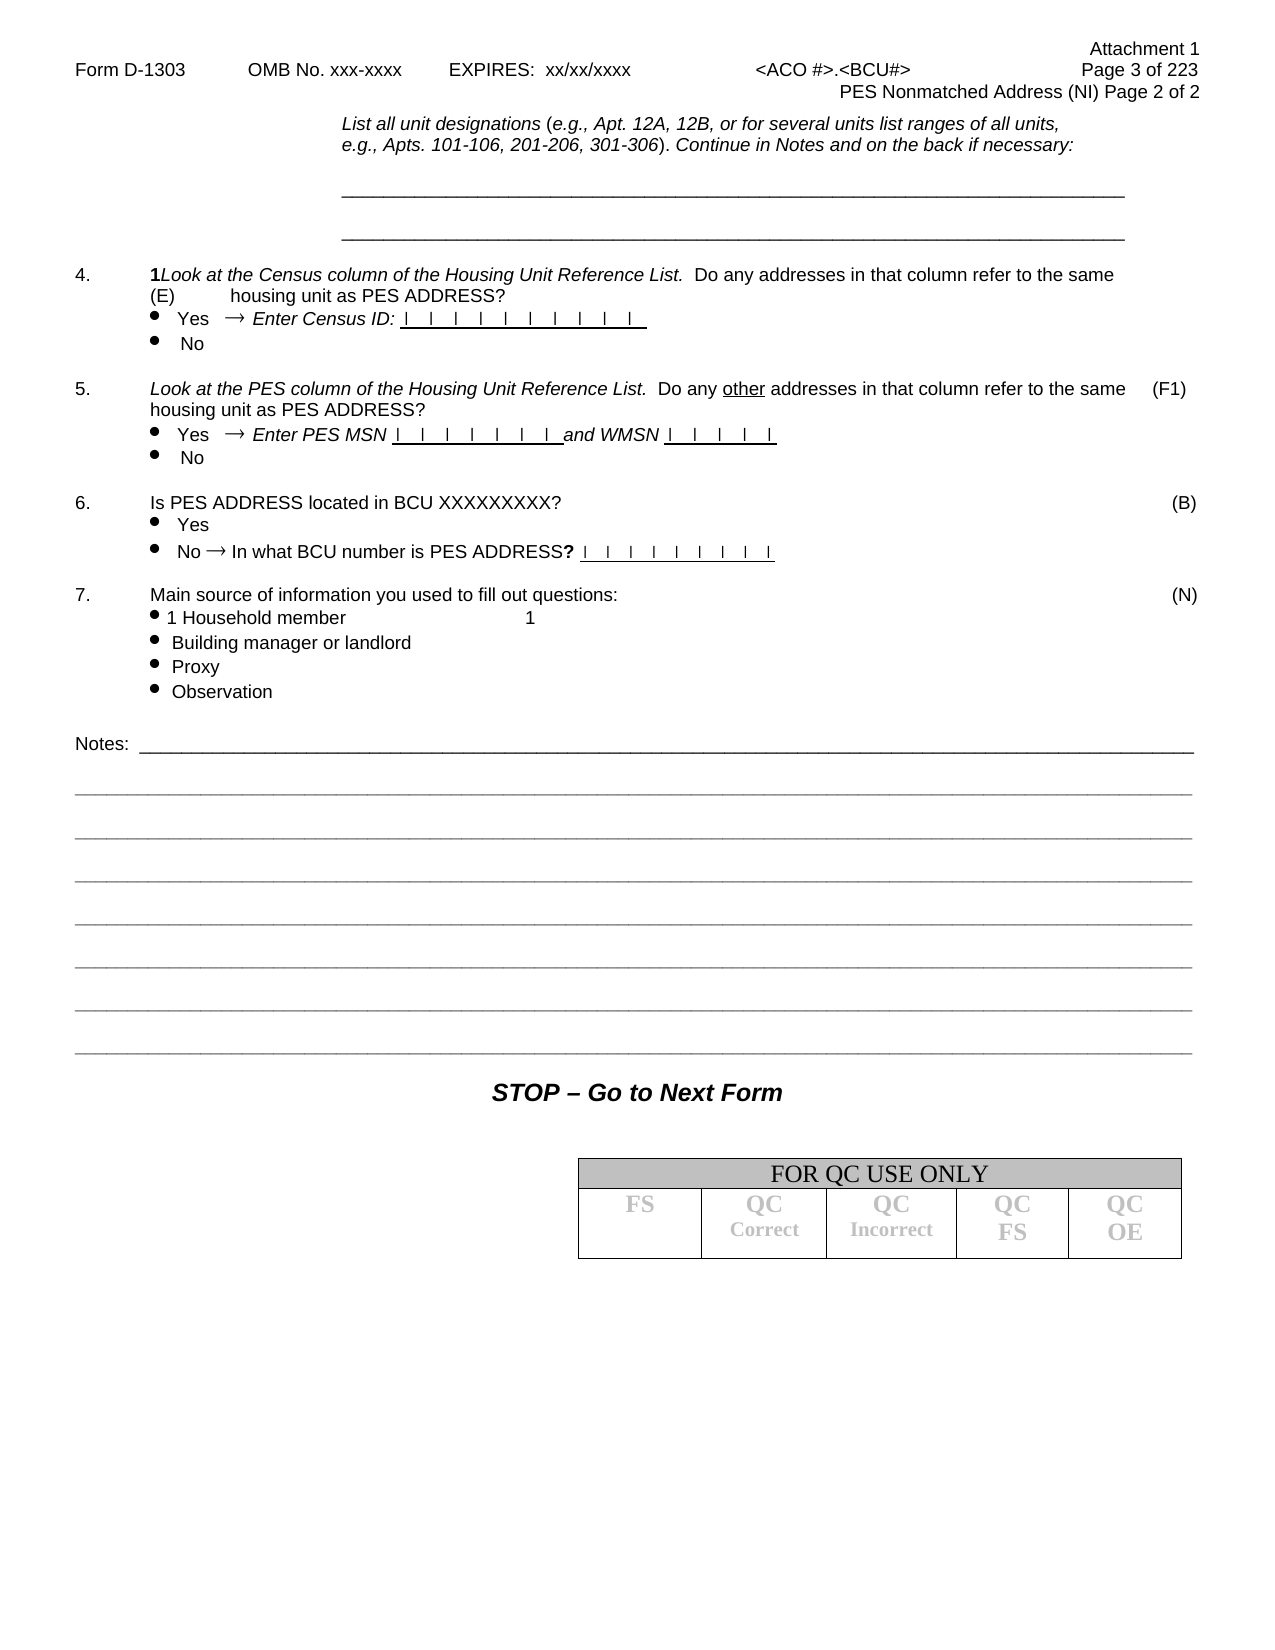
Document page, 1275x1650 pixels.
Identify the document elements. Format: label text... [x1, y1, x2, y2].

text List all unit designations (e.g., Apt. 12A, 12B, or for several units list ranges of all units, [300, 112, 1200, 134]
text 7. Main source of information you used to fill out questions: (N) [75, 584, 1200, 606]
text Yes Enter PES MSN and WMSN [75, 421, 1200, 445]
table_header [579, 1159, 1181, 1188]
title ___________________________________________________________________________________________________________ [75, 819, 1200, 841]
text housing unit as PES ADDRESS? [150, 399, 1200, 421]
title ___________________________________________________________________________________________________________ [75, 906, 1200, 927]
text No [75, 331, 1200, 356]
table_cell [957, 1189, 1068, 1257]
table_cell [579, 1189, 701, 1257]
text 6. Is PES ADDRESS located in BCU XXXXXXXXX? (B) [75, 492, 1200, 513]
title ___________________________________________________________________________________________________________ [75, 776, 1200, 798]
title ___________________________________________________________________________________________________________ [75, 992, 1200, 1013]
text e.g., Apts. 101-106, 201-206, 301-306). Continue in Notes and on the back if necessary: [300, 134, 1200, 156]
title Notes: _____________________________________________________________________________________________________ [75, 733, 1200, 755]
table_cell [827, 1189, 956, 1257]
text Proxy [75, 655, 1200, 680]
title ___________________________________________________________________________________________________________ [75, 1035, 1200, 1057]
text No In what BCU number is PES ADDRESS? [75, 538, 1200, 562]
text Yes [75, 513, 1200, 538]
title STOP – Go to Next Form [75, 1078, 1200, 1107]
text ___________________________________________________________________________ [75, 220, 1200, 242]
text Yes Enter Census ID: [75, 307, 1200, 331]
text Observation [75, 680, 1200, 704]
text Household member [75, 606, 1200, 630]
text ___________________________________________________________________________ [300, 177, 1200, 199]
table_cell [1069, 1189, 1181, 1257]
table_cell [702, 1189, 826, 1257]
title ___________________________________________________________________________________________________________ [75, 862, 1200, 884]
text 5. Look at the PES column of the Housing Unit Reference List. Do any other addresses in that column refer to the same (F1) [75, 377, 1200, 399]
text No [75, 445, 1200, 470]
title ___________________________________________________________________________________________________________ [75, 949, 1200, 970]
text Building manager or landlord [75, 630, 1200, 655]
text 4. Look at the Census column of the Housing Unit Reference List. Do any addresses in that column refer to the same (E) housing unit as PES ADDRESS? [75, 263, 1200, 307]
